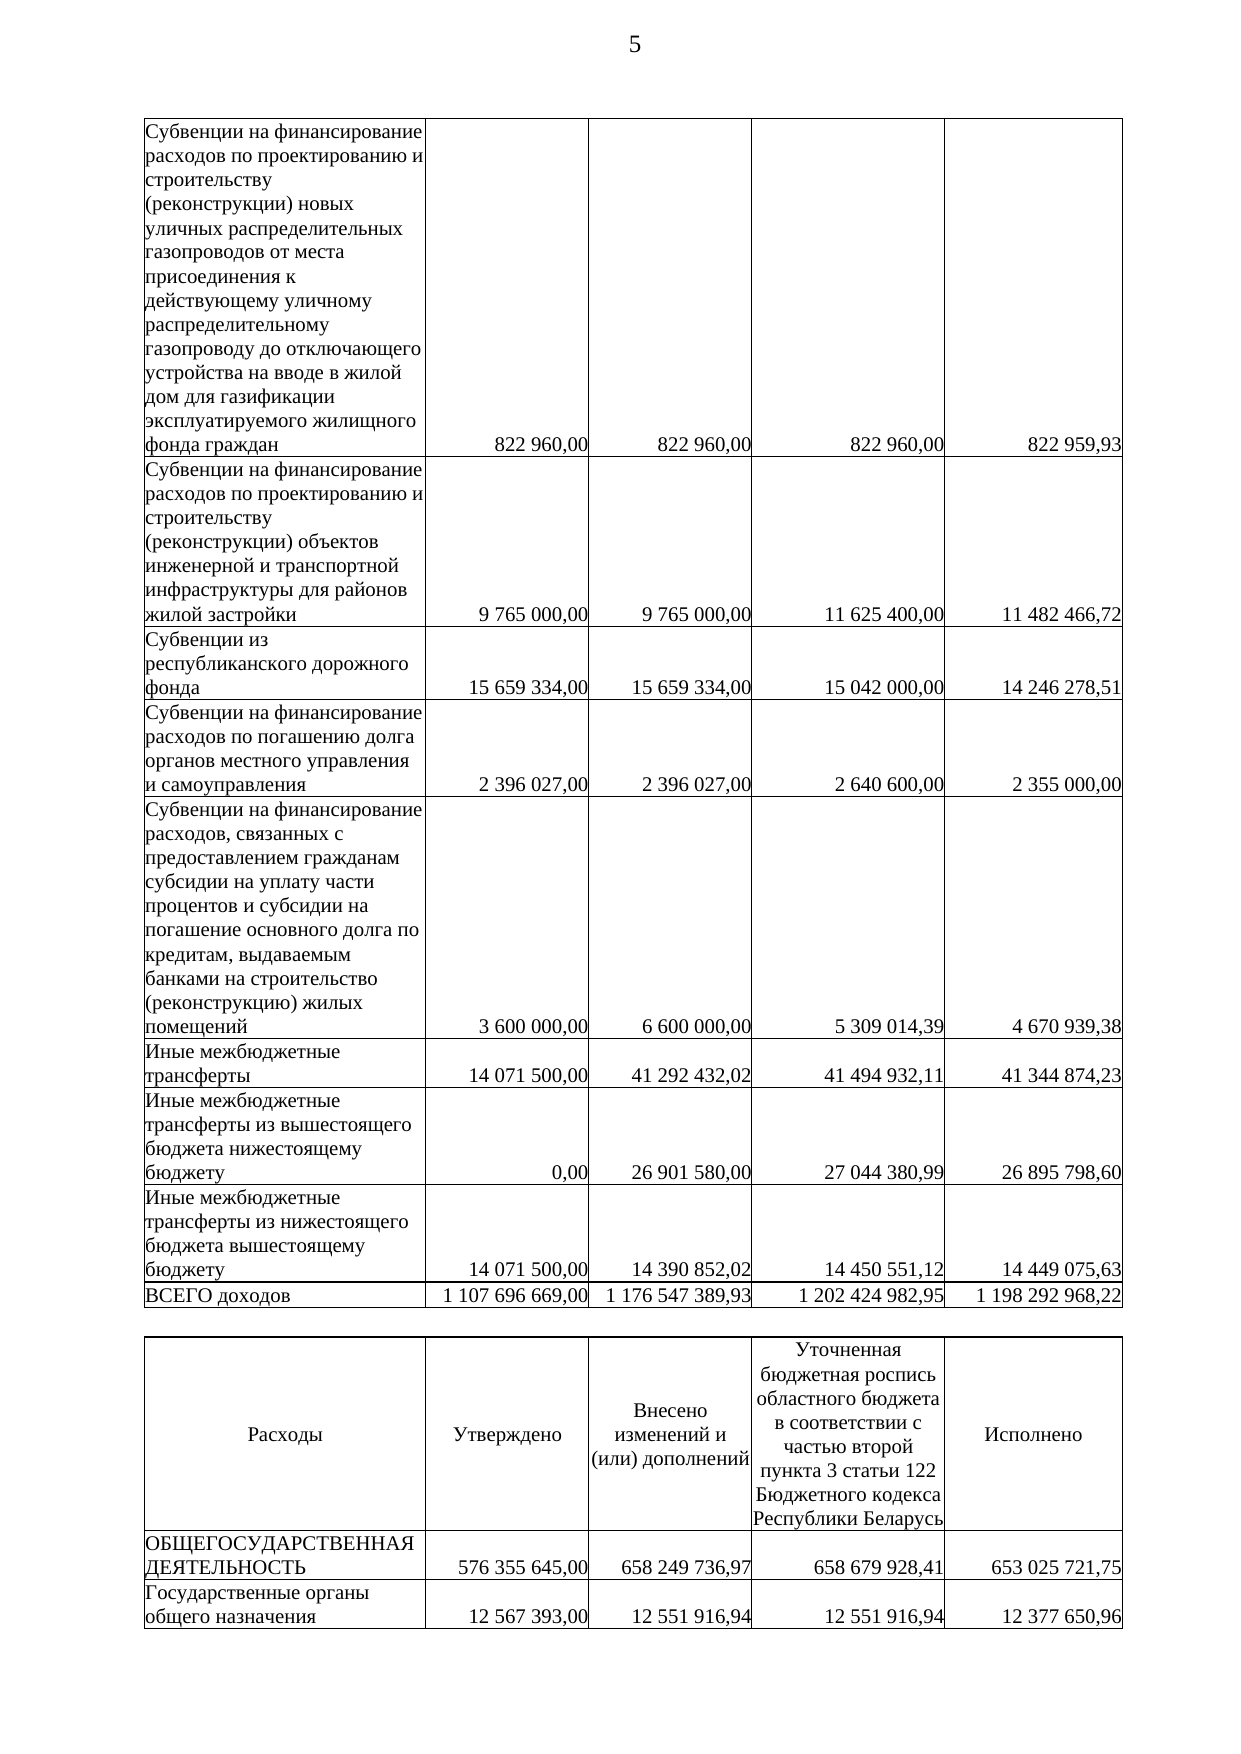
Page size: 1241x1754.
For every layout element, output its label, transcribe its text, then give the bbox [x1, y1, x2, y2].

table_cell 2 396 027,00 [589, 700, 751, 796]
table_cell 26 895 798,60 [945, 1088, 1122, 1184]
table_cell 653 025 721,75 [945, 1531, 1122, 1579]
table_header Расходы [145, 1338, 425, 1530]
table_cell 41 494 932,11 [752, 1039, 944, 1087]
table_cell Субвенции на финансирование расходов, связанных с предоставлением гражданам субсидии на уплату части процентов и субсидии на погашение основного долга по кредитам, выдаваемым банками на строительство (реконструкцию) жилых помещений [145, 797, 425, 1038]
table_cell ВСЕГО доходов [145, 1283, 425, 1307]
table_cell 1 176 547 389,93 [589, 1283, 751, 1307]
table_cell 14 246 278,51 [945, 627, 1122, 699]
table_cell 15 659 334,00 [589, 627, 751, 699]
table_cell Субвенции на финансирование расходов по проектированию и строительству (реконструкции) новых уличных распределительных газопроводов от места присоединения к действующему уличному распределительному газопроводу до отключающего устройства на вводе в жилой дом для газификации эксплуатируемого жилищного фонда граждан [145, 119, 425, 456]
table_cell 14 390 852,02 [589, 1185, 751, 1281]
table_header Утверждено [426, 1338, 588, 1530]
table_cell 9 765 000,00 [426, 457, 588, 626]
table_cell 658 249 736,97 [589, 1531, 751, 1579]
table_cell 41 292 432,02 [589, 1039, 751, 1087]
table_cell 12 551 916,94 [752, 1580, 944, 1628]
table_cell 12 377 650,96 [945, 1580, 1122, 1628]
table_cell 4 670 939,38 [945, 797, 1122, 1038]
table_cell Иные межбюджетные трансферты из нижестоящего бюджета вышестоящему бюджету [145, 1185, 425, 1281]
table_cell 3 600 000,00 [426, 797, 588, 1038]
table_cell 822 959,93 [945, 119, 1122, 456]
table_header Внесено изменений и (или) дополнений [589, 1338, 751, 1530]
table_cell 15 042 000,00 [752, 627, 944, 699]
table_cell Иные межбюджетные трансферты из вышестоящего бюджета нижестоящему бюджету [145, 1088, 425, 1184]
table_cell Субвенции из республиканского дорожного фонда [145, 627, 425, 699]
table_cell 822 960,00 [752, 119, 944, 456]
table_cell 658 679 928,41 [752, 1531, 944, 1579]
table_cell 26 901 580,00 [589, 1088, 751, 1184]
table_cell 822 960,00 [589, 119, 751, 456]
table_cell 0,00 [426, 1088, 588, 1184]
table_cell 1 107 696 669,00 [426, 1283, 588, 1307]
table_header Исполнено [945, 1338, 1122, 1530]
table_cell 15 659 334,00 [426, 627, 588, 699]
table_cell 1 202 424 982,95 [752, 1283, 944, 1307]
table_cell 14 071 500,00 [426, 1039, 588, 1087]
table_cell 576 355 645,00 [426, 1531, 588, 1579]
table_cell Государственные органы общего назначения [145, 1580, 425, 1628]
table_cell 12 567 393,00 [426, 1580, 588, 1628]
table_cell Субвенции на финансирование расходов по проектированию и строительству (реконструкции) объектов инженерной и транспортной инфраструктуры для районов жилой застройки [145, 457, 425, 626]
table_cell 5 309 014,39 [752, 797, 944, 1038]
table_cell Субвенции на финансирование расходов по погашению долга органов местного управления и самоуправления [145, 700, 425, 796]
table_cell 11 482 466,72 [945, 457, 1122, 626]
table_cell 14 071 500,00 [426, 1185, 588, 1281]
table_cell ОБЩЕГОСУДАРСТВЕННАЯ ДЕЯТЕЛЬНОСТЬ [145, 1531, 425, 1579]
table_cell 1 198 292 968,22 [945, 1283, 1122, 1307]
table_cell Иные межбюджетные трансферты [145, 1039, 425, 1087]
table_cell 6 600 000,00 [589, 797, 751, 1038]
table_cell 41 344 874,23 [945, 1039, 1122, 1087]
table_cell 822 960,00 [426, 119, 588, 456]
table_cell 14 449 075,63 [945, 1185, 1122, 1281]
table_header Уточненная бюджетная роспись областного бюджета в соответствии с частью второй пункта 3 статьи 122 Бюджетного кодекса Республики Беларусь [752, 1338, 944, 1530]
table_cell 2 355 000,00 [945, 700, 1122, 796]
table_cell 9 765 000,00 [589, 457, 751, 626]
table_cell 2 640 600,00 [752, 700, 944, 796]
table_cell 11 625 400,00 [752, 457, 944, 626]
table_cell 12 551 916,94 [589, 1580, 751, 1628]
table_cell 2 396 027,00 [426, 700, 588, 796]
table_cell 27 044 380,99 [752, 1088, 944, 1184]
table_cell 14 450 551,12 [752, 1185, 944, 1281]
